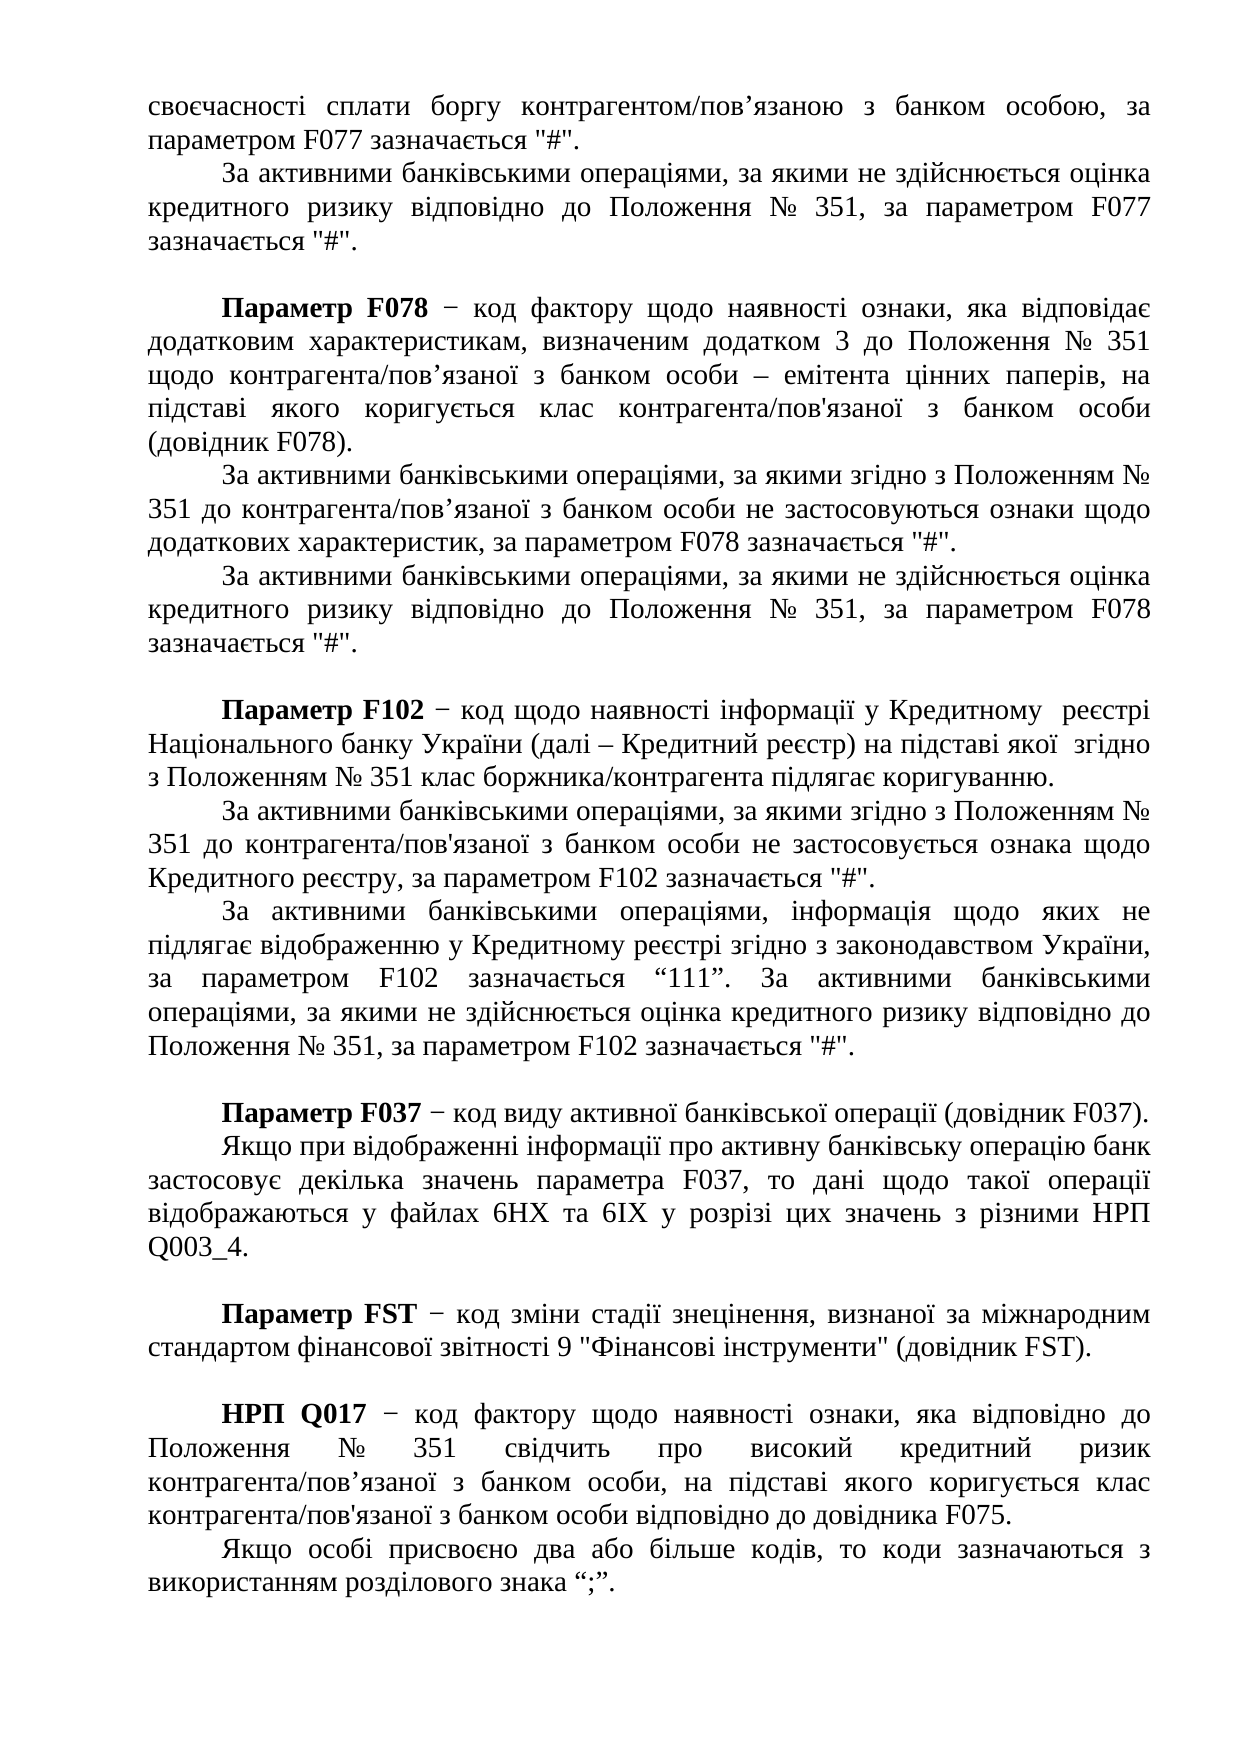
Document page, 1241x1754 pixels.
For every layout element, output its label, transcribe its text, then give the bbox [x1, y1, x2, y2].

text Якщо при відображенні інформації про активну банківську операцію банк застосовує декілька значень параметра F037, то дані щодо такої операції відображаються у файлах 6HX та 6IX у розрізі цих значень з різними НРП Q003_4. [148, 1128, 1152, 1262]
list За активними банківськими операціями, інформація щодо яких не підлягає відображенню у Кредитному реєстрі згідно з законодавством України, за параметром F102 зазначається “111”. За активними банківськими операціями, за якими не здійснюється оцінка кредитного ризику відповідно до Положення № 351, за параметром F102 зазначається "#". [148, 893, 1152, 1061]
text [148, 88, 1152, 156]
list Параметр FST − код зміни стадії знецінення, визнаної за міжнародним стандартом фінансової звітності 9 "Фінансові інструменти" (довідник FST). [148, 1296, 1152, 1363]
text НРП Q017 − код фактору щодо наявності ознаки, яка відповідно до Положення № 351 свідчить про високий кредитний ризик контрагента/пов’язаної з банком особи, на підставі якого коригується клас контрагента/пов'язаної з банком особи відповідно до довідника F075. [148, 1397, 1152, 1531]
list Параметр F037 − код виду активної банківської операції (довідник F037). [148, 1095, 1152, 1128]
text Якщо особі присвоєно два або більше кодів, то коди зазначаються з використанням розділового знака “;”. [148, 1531, 1152, 1598]
text За активними банківськими операціями, за якими не здійснюється оцінка кредитного ризику відповідно до Положення № 351, за параметром F078 зазначається "#". [148, 558, 1152, 659]
list Параметр F102 − код щодо наявності інформації у Кредитному реєстрі Національного банку України (далі – Кредитний реєстр) на підставі якої згідно з Положенням № 351 клас боржника/контрагента підлягає коригуванню. [148, 692, 1152, 793]
text За активними банківськими операціями, за якими згідно з Положенням № 351 до контрагента/пов’язаної з банком особи не застосовуються ознаки щодо додаткових характеристик, за параметром F078 зазначається "#". [148, 457, 1152, 558]
text Параметр F078 − код фактору щодо наявності ознаки, яка відповідає додатковим характеристикам, визначеним додатком 3 до Положення № 351 щодо контрагента/пов’язаної з банком особи – емітента цінних паперів, на підставі якого коригується клас контрагента/пов'язаної з банком особи (довідник F078). [148, 290, 1152, 457]
text За активними банківськими операціями, за якими згідно з Положенням № 351 до контрагента/пов'язаної з банком особи не застосовується ознака щодо Кредитного реєстру, за параметром F102 зазначається "#". [148, 793, 1152, 893]
text За активними банківськими операціями, за якими не здійснюється оцінка кредитного ризику відповідно до Положення № 351, за параметром F077 зазначається "#". [148, 156, 1152, 256]
